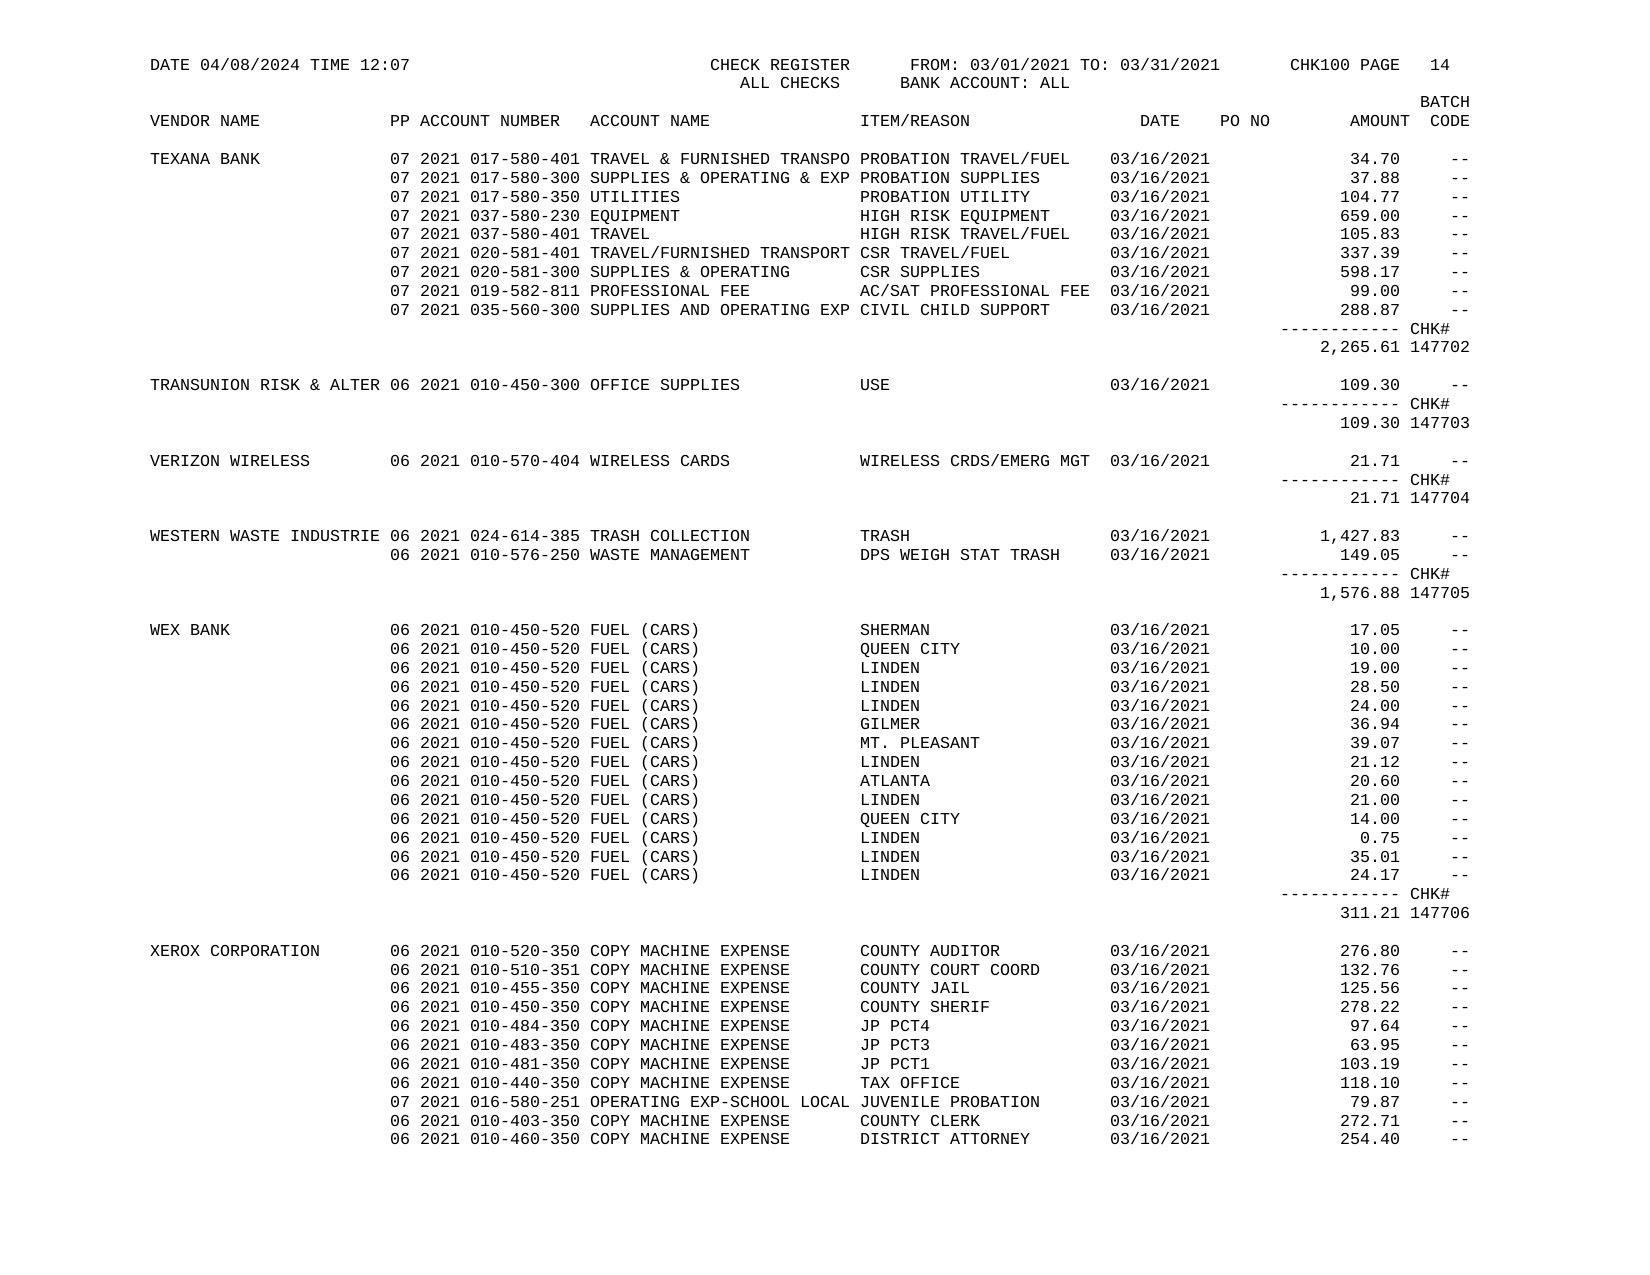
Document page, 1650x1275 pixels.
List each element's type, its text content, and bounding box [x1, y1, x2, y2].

text 06 2021 010-450-520 FUEL (CARS) LINDEN 03/16/2021 0.75 -- [150, 829, 1500, 848]
text 06 2021 010-450-520 FUEL (CARS) LINDEN 03/16/2021 35.01 -- [150, 848, 1500, 867]
text 07 2021 020-581-401 TRAVEL/FURNISHED TRANSPORT CSR TRAVEL/FUEL 03/16/2021 337.39 -- [150, 245, 1500, 264]
text 07 2021 037-580-401 TRAVEL HIGH RISK TRAVEL/FUEL 03/16/2021 105.83 -- [150, 226, 1500, 245]
text 07 2021 016-580-251 OPERATING EXP-SCHOOL LOCAL JUVENILE PROBATION 03/16/2021 79.87 -- [150, 1093, 1500, 1112]
text 06 2021 010-481-350 COPY MACHINE EXPENSE JP PCT1 03/16/2021 103.19 -- [150, 1056, 1500, 1074]
text ------------ CHK# [150, 565, 1500, 584]
text TEXANA BANK 07 2021 017-580-401 TRAVEL & FURNISHED TRANSPO PROBATION TRAVEL/FUEL 03/16/2021 34.70 -- [150, 151, 1500, 169]
text 1,576.88 147705 [150, 584, 1500, 603]
text 06 2021 010-450-520 FUEL (CARS) LINDEN 03/16/2021 24.00 -- [150, 697, 1500, 716]
text 06 2021 010-450-520 FUEL (CARS) LINDEN 03/16/2021 21.00 -- [150, 792, 1500, 810]
text 06 2021 010-450-520 FUEL (CARS) LINDEN 03/16/2021 28.50 -- [150, 678, 1500, 697]
text 21.71 147704 [150, 490, 1500, 509]
text 07 2021 017-580-350 UTILITIES PROBATION UTILITY 03/16/2021 104.77 -- [150, 188, 1500, 207]
text 109.30 147703 [150, 414, 1500, 433]
text BATCH [150, 94, 1500, 113]
text ------------ CHK# [150, 396, 1500, 414]
text 06 2021 010-460-350 COPY MACHINE EXPENSE DISTRICT ATTORNEY 03/16/2021 254.40 -- [150, 1131, 1500, 1150]
text ALL CHECKS BANK ACCOUNT: ALL [150, 75, 1500, 94]
text 07 2021 035-560-300 SUPPLIES AND OPERATING EXP CIVIL CHILD SUPPORT 03/16/2021 288.87 -- [150, 301, 1500, 320]
text 07 2021 037-580-230 EQUIPMENT HIGH RISK EQUIPMENT 03/16/2021 659.00 -- [150, 207, 1500, 226]
text 07 2021 019-582-811 PROFESSIONAL FEE AC/SAT PROFESSIONAL FEE 03/16/2021 99.00 -- [150, 282, 1500, 301]
text WEX BANK 06 2021 010-450-520 FUEL (CARS) SHERMAN 03/16/2021 17.05 -- [150, 622, 1500, 641]
text 07 2021 020-581-300 SUPPLIES & OPERATING CSR SUPPLIES 03/16/2021 598.17 -- [150, 264, 1500, 282]
text 06 2021 010-450-520 FUEL (CARS) LINDEN 03/16/2021 24.17 -- [150, 867, 1500, 886]
text 06 2021 010-440-350 COPY MACHINE EXPENSE TAX OFFICE 03/16/2021 118.10 -- [150, 1074, 1500, 1093]
text ------------ CHK# [150, 320, 1500, 339]
text 06 2021 010-450-350 COPY MACHINE EXPENSE COUNTY SHERIF 03/16/2021 278.22 -- [150, 999, 1500, 1018]
text 06 2021 010-450-520 FUEL (CARS) QUEEN CITY 03/16/2021 10.00 -- [150, 641, 1500, 659]
text VENDOR NAME PP ACCOUNT NUMBER ACCOUNT NAME ITEM/REASON DATE PO NO AMOUNT CODE [150, 113, 1500, 132]
text 06 2021 010-510-351 COPY MACHINE EXPENSE COUNTY COURT COORD 03/16/2021 132.76 -- [150, 961, 1500, 980]
text 06 2021 010-450-520 FUEL (CARS) GILMER 03/16/2021 36.94 -- [150, 716, 1500, 735]
text DATE 04/08/2024 TIME 12:07 CHECK REGISTER FROM: 03/01/2021 TO: 03/31/2021 CHK100 PAGE 14 [150, 56, 1500, 75]
text 06 2021 010-450-520 FUEL (CARS) MT. PLEASANT 03/16/2021 39.07 -- [150, 735, 1500, 754]
text 07 2021 017-580-300 SUPPLIES & OPERATING & EXP PROBATION SUPPLIES 03/16/2021 37.88 -- [150, 169, 1500, 188]
text ------------ CHK# [150, 886, 1500, 905]
text 06 2021 010-450-520 FUEL (CARS) LINDEN 03/16/2021 21.12 -- [150, 754, 1500, 773]
text 2,265.61 147702 [150, 339, 1500, 358]
text 06 2021 010-484-350 COPY MACHINE EXPENSE JP PCT4 03/16/2021 97.64 -- [150, 1018, 1500, 1037]
text 06 2021 010-576-250 WASTE MANAGEMENT DPS WEIGH STAT TRASH 03/16/2021 149.05 -- [150, 546, 1500, 565]
text WESTERN WASTE INDUSTRIE 06 2021 024-614-385 TRASH COLLECTION TRASH 03/16/2021 1,427.83 -- [150, 528, 1500, 546]
text 06 2021 010-403-350 COPY MACHINE EXPENSE COUNTY CLERK 03/16/2021 272.71 -- [150, 1112, 1500, 1131]
text XEROX CORPORATION 06 2021 010-520-350 COPY MACHINE EXPENSE COUNTY AUDITOR 03/16/2021 276.80 -- [150, 942, 1500, 961]
text ------------ CHK# [150, 471, 1500, 490]
text 06 2021 010-450-520 FUEL (CARS) LINDEN 03/16/2021 19.00 -- [150, 659, 1500, 678]
text VERIZON WIRELESS 06 2021 010-570-404 WIRELESS CARDS WIRELESS CRDS/EMERG MGT 03/16/2021 21.71 -- [150, 452, 1500, 471]
text 06 2021 010-450-520 FUEL (CARS) ATLANTA 03/16/2021 20.60 -- [150, 773, 1500, 792]
text 06 2021 010-483-350 COPY MACHINE EXPENSE JP PCT3 03/16/2021 63.95 -- [150, 1037, 1500, 1056]
text TRANSUNION RISK & ALTER 06 2021 010-450-300 OFFICE SUPPLIES USE 03/16/2021 109.30 -- [150, 377, 1500, 396]
text 311.21 147706 [150, 905, 1500, 923]
text 06 2021 010-455-350 COPY MACHINE EXPENSE COUNTY JAIL 03/16/2021 125.56 -- [150, 980, 1500, 999]
text 06 2021 010-450-520 FUEL (CARS) QUEEN CITY 03/16/2021 14.00 -- [150, 810, 1500, 829]
